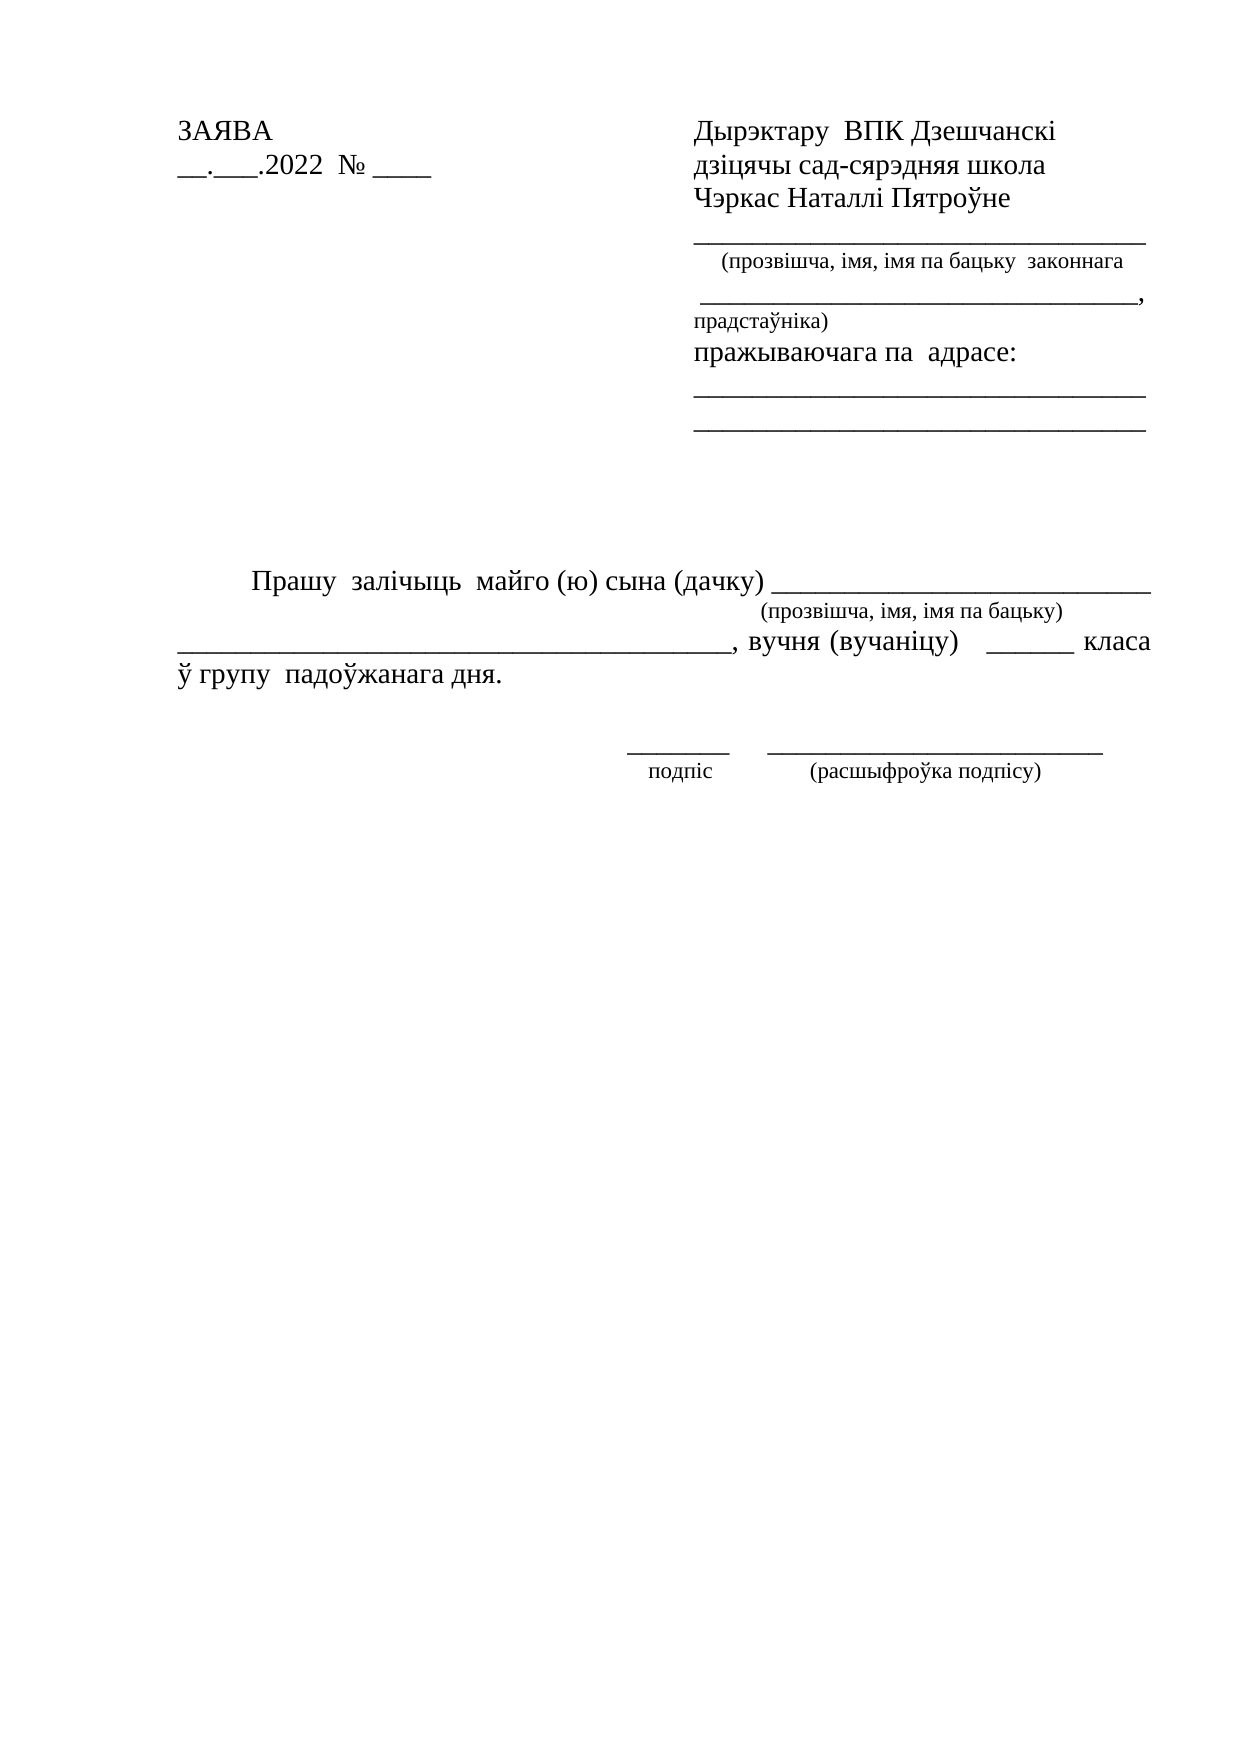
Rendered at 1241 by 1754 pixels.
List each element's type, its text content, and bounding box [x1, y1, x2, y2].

text _______ _______________________ [177, 724, 1152, 757]
text __.___.2022 № ____ дзіцячы сад-сярэдняя школа [177, 147, 1152, 181]
text прадстаўніка) [620, 307, 1152, 334]
text (прозвішча, імя, імя па бацьку) [177, 597, 1152, 623]
text Прашу залічыць майго (ю) сына (дачку) __________________________ [177, 563, 1152, 597]
text (прозвішча, імя, імя па бацьку законнага ______________________________, [693, 248, 1152, 307]
text _______________________________ [620, 214, 1152, 248]
text ______________________________________, вучня (вучаніцу) ______ класа ў групу падоўжанага дня. [177, 623, 1152, 690]
text пражываючага па адрасе: ______________________________________________________________ [693, 334, 1152, 434]
text подпіс (расшыфроўка подпісу) [177, 757, 1152, 783]
text Чэркас Наталлі Пятроўне [620, 181, 1152, 214]
text ЗАЯВА Дырэктару ВПК Дзешчанскі [177, 113, 1152, 147]
